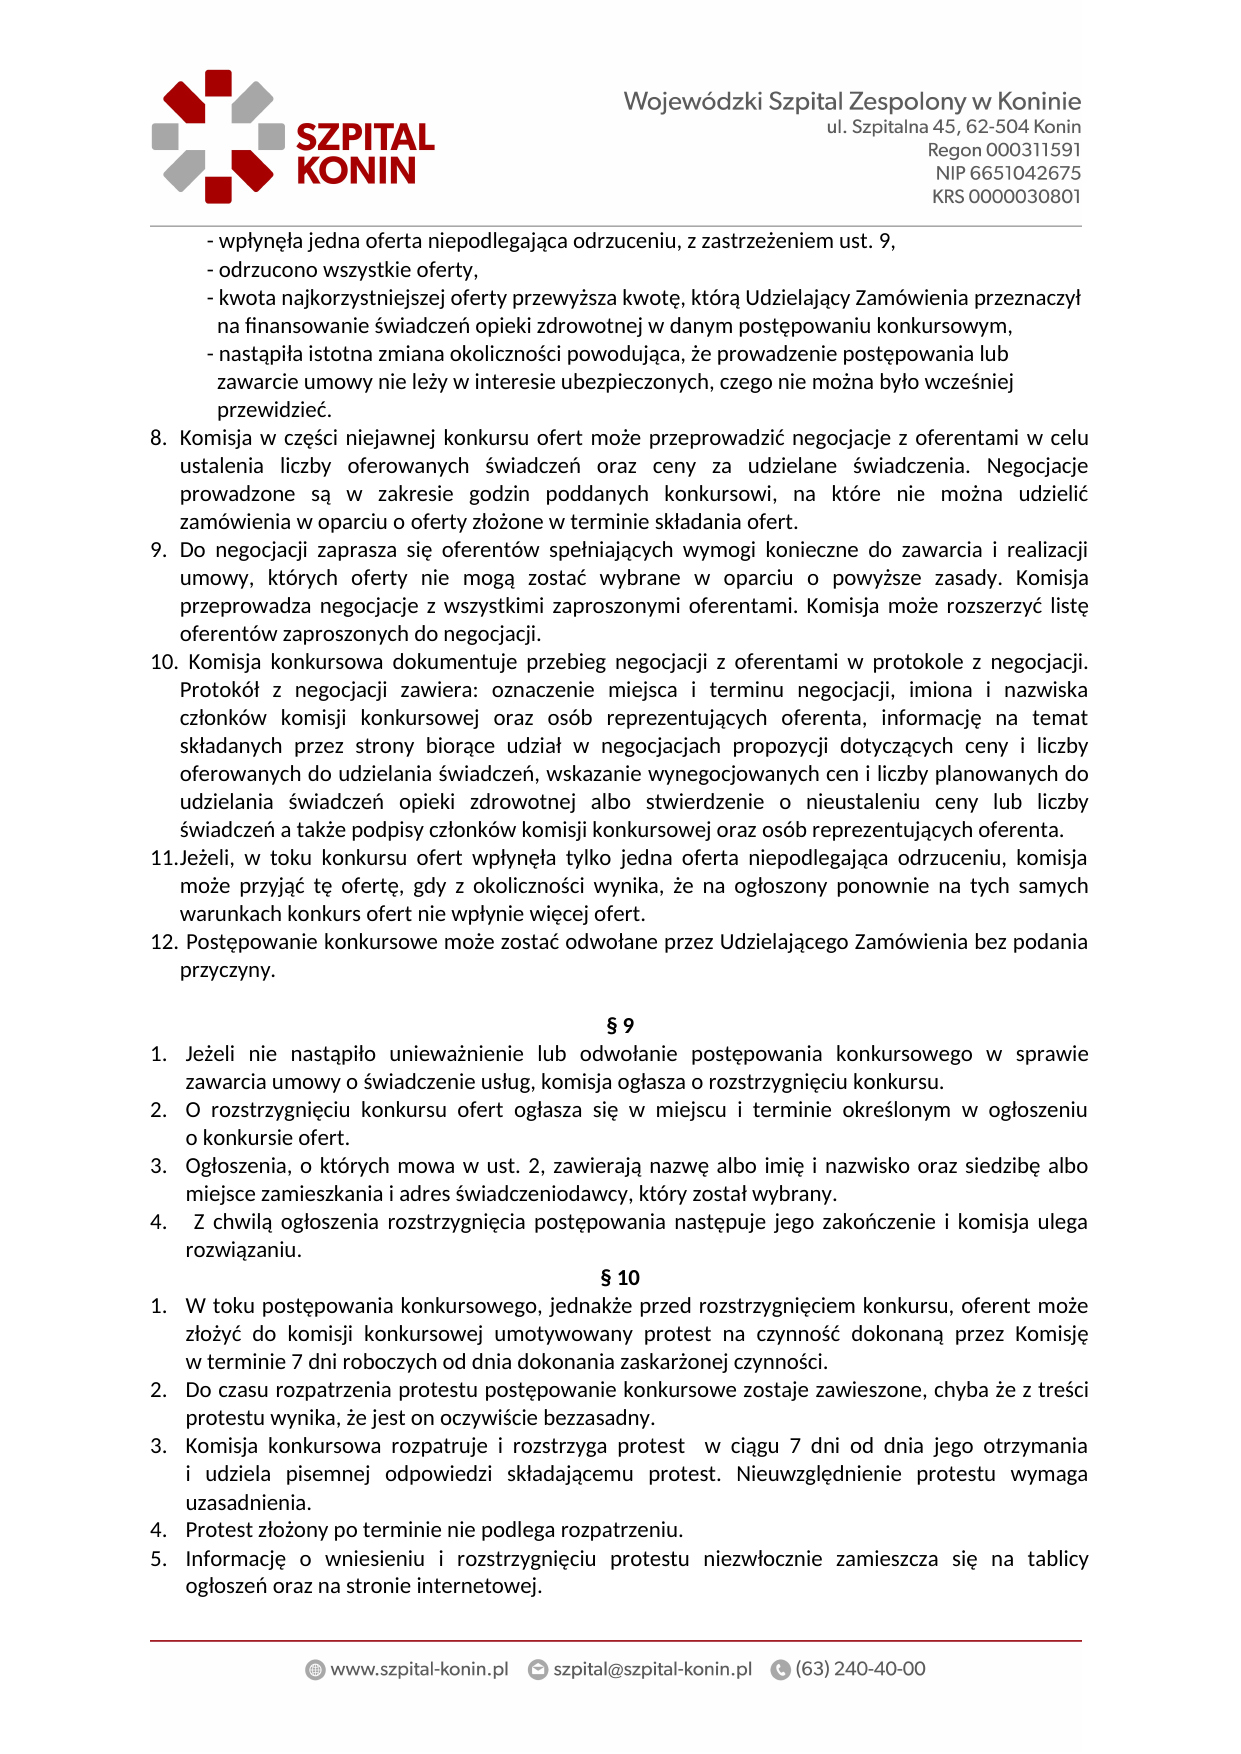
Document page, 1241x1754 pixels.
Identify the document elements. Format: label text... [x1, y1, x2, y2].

list Do czasu rozpatrzenia protestu postępowanie konkursowe zostaje zawieszone, chyba że z treści protestu wynika, że jest on oczywiście bezzasadny. [150, 1376, 1090, 1432]
list O rozstrzygnięciu konkursu ofert ogłasza się w miejscu i terminie określonym w ogłoszeniu o konkursie ofert. [150, 1095, 1090, 1151]
text - odrzucono wszystkie oferty, [150, 255, 1090, 283]
text na finansowanie świadczeń opieki zdrowotnej w danym postępowaniu konkursowym, [150, 311, 1090, 339]
text § 10 [150, 1263, 1090, 1291]
list W toku postępowania konkursowego, jednakże przed rozstrzygnięciem konkursu, oferent może złożyć do komisji konkursowej umotywowany protest na czynność dokonaną przez Komisję w terminie 7 dni roboczych od dnia dokonania zaskarżonej czynności. [150, 1291, 1090, 1376]
picture [150, 0, 1082, 227]
list Ogłoszenia, o których mowa w ust. 2, zawierają nazwę albo imię i nazwisko oraz siedzibę albo miejsce zamieszkania i adres świadczeniodawcy, który został wybrany. [150, 1151, 1090, 1207]
text - nastąpiła istotna zmiana okoliczności powodująca, że prowadzenie postępowania lub [150, 339, 1090, 367]
list Jeżeli nie nastąpiło unieważnienie lub odwołanie postępowania konkursowego w sprawie zawarcia umowy o świadczenie usług, komisja ogłasza o rozstrzygnięciu konkursu. [150, 1039, 1090, 1095]
picture [150, 1640, 1082, 1752]
text przewidzieć. [150, 395, 1090, 423]
list Postępowanie konkursowe może zostać odwołane przez Udzielającego Zamówienia bez podania przyczyny. [150, 927, 1090, 983]
list Komisja w części niejawnej konkursu ofert może przeprowadzić negocjacje z oferentami w celu ustalenia liczby oferowanych świadczeń oraz ceny za udzielane świadczenia. Negocjacje prowadzone są w zakresie godzin poddanych konkursowi, na które nie można udzielić zamówienia w oparciu o oferty złożone w terminie składania ofert. [150, 423, 1090, 535]
list Informację o wniesieniu i rozstrzygnięciu protestu niezwłocznie zamieszcza się na tablicy ogłoszeń oraz na stronie internetowej. [150, 1544, 1090, 1600]
list Komisja konkursowa rozpatruje i rozstrzyga protest w ciągu 7 dni od dnia jego otrzymania i udziela pisemnej odpowiedzi składającemu protest. Nieuwzględnienie protestu wymaga uzasadnienia. [150, 1432, 1090, 1516]
text - kwota najkorzystniejszej oferty przewyższa kwotę, którą Udzielający Zamówienia przeznaczył [150, 283, 1090, 311]
text § 9 [150, 1011, 1090, 1039]
list Z chwilą ogłoszenia rozstrzygnięcia postępowania następuje jego zakończenie i komisja ulega rozwiązaniu. [150, 1207, 1090, 1263]
list Do negocjacji zaprasza się oferentów spełniających wymogi konieczne do zawarcia i realizacji umowy, których oferty nie mogą zostać wybrane w oparciu o powyższe zasady. Komisja przeprowadza negocjacje z wszystkimi zaproszonymi oferentami. Komisja może rozszerzyć listę oferentów zaproszonych do negocjacji. [150, 535, 1090, 647]
text - wpłynęła jedna oferta niepodlegająca odrzuceniu, z zastrzeżeniem ust. 9, [150, 227, 1090, 255]
list Jeżeli, w toku konkursu ofert wpłynęła tylko jedna oferta niepodlegająca odrzuceniu, komisja może przyjąć tę ofertę, gdy z okoliczności wynika, że na ogłoszony ponownie na tych samych warunkach konkurs ofert nie wpłynie więcej ofert. [150, 843, 1090, 927]
text zawarcie umowy nie leży w interesie ubezpieczonych, czego nie można było wcześniej [150, 367, 1090, 395]
list Protest złożony po terminie nie podlega rozpatrzeniu. [150, 1516, 1090, 1544]
list Komisja konkursowa dokumentuje przebieg negocjacji z oferentami w protokole z negocjacji. Protokół z negocjacji zawiera: oznaczenie miejsca i terminu negocjacji, imiona i nazwiska członków komisji konkursowej oraz osób reprezentujących oferenta, informację na temat składanych przez strony biorące udział w negocjacjach propozycji dotyczących ceny i liczby oferowanych do udzielania świadczeń, wskazanie wynegocjowanych cen i liczby planowanych do udzielania świadczeń opieki zdrowotnej albo stwierdzenie o nieustaleniu ceny lub liczby świadczeń a także podpisy członków komisji konkursowej oraz osób reprezentujących oferenta. [150, 647, 1090, 843]
